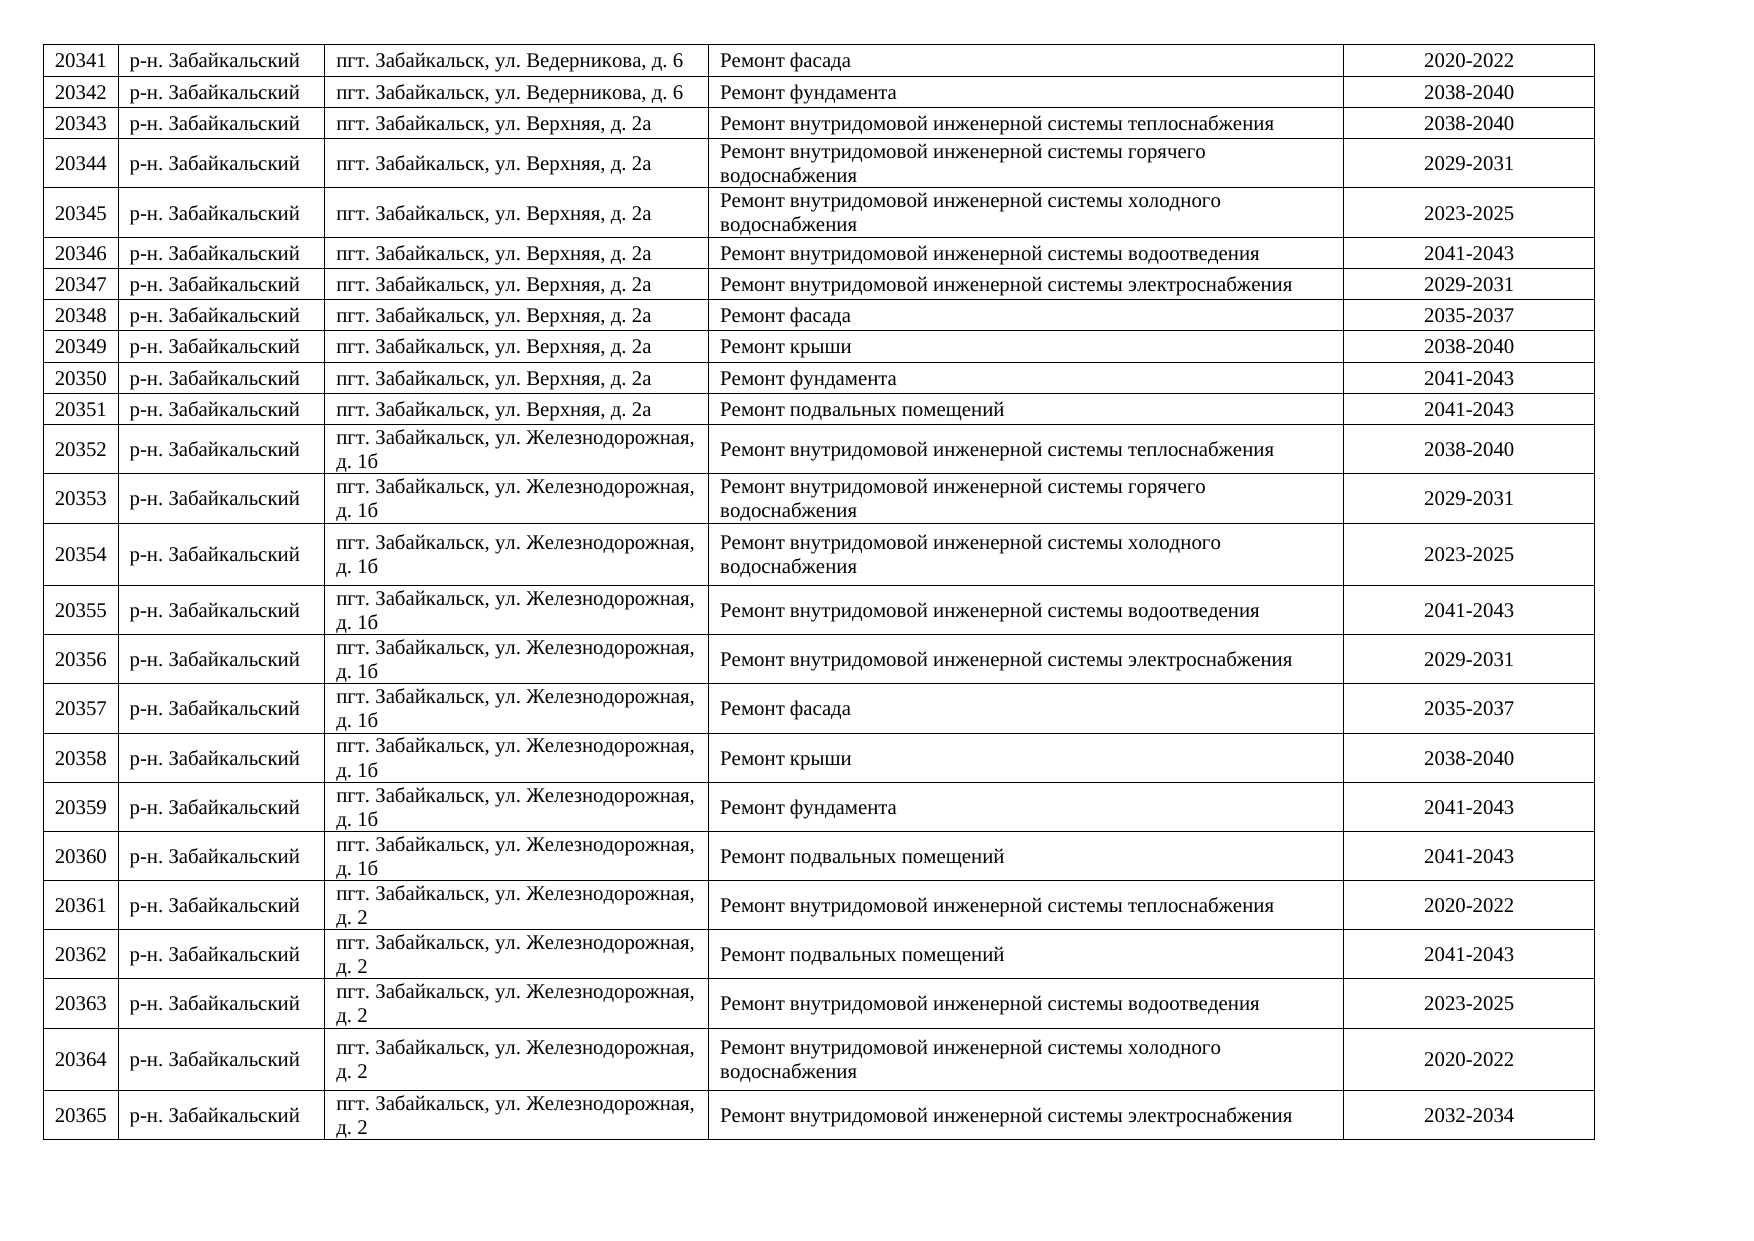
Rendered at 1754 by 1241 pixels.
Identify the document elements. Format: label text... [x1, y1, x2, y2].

table_cell р-н. Забайкальский [119, 238, 324, 268]
table_cell пгт. Забайкальск, ул. Железнодорожная, д. 2 [325, 881, 708, 929]
table_cell пгт. Забайкальск, ул. Верхняя, д. 2а [325, 300, 708, 330]
table_cell пгт. Забайкальск, ул. Железнодорожная, д. 2 [325, 930, 708, 978]
table_cell Ремонт фасада [709, 300, 1343, 330]
table_cell пгт. Забайкальск, ул. Верхняя, д. 2а [325, 331, 708, 362]
table_cell р-н. Забайкальский [119, 139, 324, 187]
table_cell Ремонт внутридомовой инженерной системы холодного водоснабжения [709, 1029, 1343, 1090]
table_cell 2029-2031 [1344, 474, 1594, 522]
table_cell Ремонт внутридомовой инженерной системы холодного водоснабжения [709, 188, 1343, 237]
table_cell Ремонт внутридомовой инженерной системы холодного водоснабжения [709, 524, 1343, 585]
table_cell 2038-2040 [1344, 77, 1594, 107]
table_cell 20355 [44, 586, 118, 634]
table_cell р-н. Забайкальский [119, 77, 324, 107]
table_cell р-н. Забайкальский [119, 394, 324, 424]
table_cell 2038-2040 [1344, 108, 1594, 138]
table_cell пгт. Забайкальск, ул. Железнодорожная, д. 1б [325, 474, 708, 522]
table_cell Ремонт внутридомовой инженерной системы горячего водоснабжения [709, 474, 1343, 522]
table_cell пгт. Забайкальск, ул. Верхняя, д. 2а [325, 238, 708, 268]
table_cell 20342 [44, 77, 118, 107]
table_cell р-н. Забайкальский [119, 979, 324, 1027]
table_cell пгт. Забайкальск, ул. Железнодорожная, д. 1б [325, 425, 708, 473]
table_cell 20353 [44, 474, 118, 522]
table_cell Ремонт фундамента [709, 77, 1343, 107]
table_cell 2029-2031 [1344, 139, 1594, 187]
table_cell 20360 [44, 832, 118, 880]
table_cell Ремонт внутридомовой инженерной системы водоотведения [709, 586, 1343, 634]
table_cell Ремонт крыши [709, 734, 1343, 782]
table_cell пгт. Забайкальск, ул. Железнодорожная, д. 1б [325, 635, 708, 683]
table_cell Ремонт фасада [709, 45, 1343, 76]
table_cell 20351 [44, 394, 118, 424]
table_cell Ремонт внутридомовой инженерной системы водоотведения [709, 979, 1343, 1027]
table_cell пгт. Забайкальск, ул. Железнодорожная, д. 1б [325, 734, 708, 782]
table_cell 20349 [44, 331, 118, 362]
table_cell 2029-2031 [1344, 269, 1594, 299]
table_cell пгт. Забайкальск, ул. Железнодорожная, д. 1б [325, 832, 708, 880]
table_cell пгт. Забайкальск, ул. Железнодорожная, д. 1б [325, 684, 708, 732]
table_cell 2041-2043 [1344, 832, 1594, 880]
table_cell 2023-2025 [1344, 524, 1594, 585]
table_cell 2023-2025 [1344, 979, 1594, 1027]
table_cell р-н. Забайкальский [119, 1091, 324, 1139]
table_cell 20361 [44, 881, 118, 929]
table_cell Ремонт внутридомовой инженерной системы теплоснабжения [709, 881, 1343, 929]
table_cell 20345 [44, 188, 118, 237]
table_cell р-н. Забайкальский [119, 635, 324, 683]
table_cell 20343 [44, 108, 118, 138]
table_cell 20346 [44, 238, 118, 268]
table_cell пгт. Забайкальск, ул. Верхняя, д. 2а [325, 363, 708, 393]
table_cell пгт. Забайкальск, ул. Железнодорожная, д. 2 [325, 979, 708, 1027]
table_cell р-н. Забайкальский [119, 300, 324, 330]
table_cell 2041-2043 [1344, 586, 1594, 634]
table_cell р-н. Забайкальский [119, 108, 324, 138]
table_cell пгт. Забайкальск, ул. Железнодорожная, д. 1б [325, 524, 708, 585]
table_cell 20356 [44, 635, 118, 683]
table_cell р-н. Забайкальский [119, 524, 324, 585]
table_cell пгт. Забайкальск, ул. Верхняя, д. 2а [325, 108, 708, 138]
table_cell 20358 [44, 734, 118, 782]
table_cell 2038-2040 [1344, 734, 1594, 782]
table_cell 20359 [44, 783, 118, 831]
table_cell пгт. Забайкальск, ул. Железнодорожная, д. 1б [325, 783, 708, 831]
table_cell р-н. Забайкальский [119, 331, 324, 362]
table_cell Ремонт фасада [709, 684, 1343, 732]
table_cell пгт. Забайкальск, ул. Железнодорожная, д. 1б [325, 586, 708, 634]
table_cell 2029-2031 [1344, 635, 1594, 683]
table_cell Ремонт подвальных помещений [709, 832, 1343, 880]
table_cell р-н. Забайкальский [119, 425, 324, 473]
table_cell 20365 [44, 1091, 118, 1139]
table_cell 2020-2022 [1344, 881, 1594, 929]
table_cell 20363 [44, 979, 118, 1027]
table_cell р-н. Забайкальский [119, 45, 324, 76]
table_cell 20364 [44, 1029, 118, 1090]
table_cell 20350 [44, 363, 118, 393]
table_cell 20354 [44, 524, 118, 585]
table_cell 2032-2034 [1344, 1091, 1594, 1139]
table_cell Ремонт крыши [709, 331, 1343, 362]
table_cell р-н. Забайкальский [119, 832, 324, 880]
table_cell 2035-2037 [1344, 684, 1594, 732]
table_cell Ремонт внутридомовой инженерной системы теплоснабжения [709, 108, 1343, 138]
table_cell пгт. Забайкальск, ул. Верхняя, д. 2а [325, 139, 708, 187]
table_cell Ремонт внутридомовой инженерной системы электроснабжения [709, 635, 1343, 683]
table_cell 20348 [44, 300, 118, 330]
table_cell 2023-2025 [1344, 188, 1594, 237]
table_cell Ремонт внутридомовой инженерной системы электроснабжения [709, 269, 1343, 299]
table_cell 2020-2022 [1344, 45, 1594, 76]
table_cell Ремонт подвальных помещений [709, 930, 1343, 978]
table_cell р-н. Забайкальский [119, 684, 324, 732]
table_cell 2038-2040 [1344, 425, 1594, 473]
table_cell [325, 45, 708, 76]
table_cell р-н. Забайкальский [119, 586, 324, 634]
table_cell р-н. Забайкальский [119, 783, 324, 831]
table_cell 2041-2043 [1344, 930, 1594, 978]
table_cell р-н. Забайкальский [119, 734, 324, 782]
table_cell р-н. Забайкальский [119, 474, 324, 522]
table_cell 20362 [44, 930, 118, 978]
table_cell 2020-2022 [1344, 1029, 1594, 1090]
table_cell Ремонт внутридомовой инженерной системы теплоснабжения [709, 425, 1343, 473]
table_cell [325, 77, 708, 107]
table_cell 20344 [44, 139, 118, 187]
table_cell р-н. Забайкальский [119, 930, 324, 978]
table_cell 2041-2043 [1344, 238, 1594, 268]
table_cell Ремонт фундамента [709, 783, 1343, 831]
table_cell 2041-2043 [1344, 783, 1594, 831]
table_cell р-н. Забайкальский [119, 188, 324, 237]
table_cell Ремонт внутридомовой инженерной системы электроснабжения [709, 1091, 1343, 1139]
table_cell 20341 [44, 45, 118, 76]
table_cell 2038-2040 [1344, 331, 1594, 362]
table_cell 2035-2037 [1344, 300, 1594, 330]
table_cell р-н. Забайкальский [119, 269, 324, 299]
table_cell р-н. Забайкальский [119, 363, 324, 393]
table_cell пгт. Забайкальск, ул. Верхняя, д. 2а [325, 394, 708, 424]
table_cell р-н. Забайкальский [119, 1029, 324, 1090]
table_cell Ремонт внутридомовой инженерной системы горячего водоснабжения [709, 139, 1343, 187]
table_cell Ремонт подвальных помещений [709, 394, 1343, 424]
table_cell р-н. Забайкальский [119, 881, 324, 929]
table_cell пгт. Забайкальск, ул. Верхняя, д. 2а [325, 269, 708, 299]
table_cell 20347 [44, 269, 118, 299]
table_cell Ремонт фундамента [709, 363, 1343, 393]
table_cell пгт. Забайкальск, ул. Верхняя, д. 2а [325, 188, 708, 237]
table_cell Ремонт внутридомовой инженерной системы водоотведения [709, 238, 1343, 268]
table_cell 20352 [44, 425, 118, 473]
table_cell 2041-2043 [1344, 394, 1594, 424]
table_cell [325, 1091, 708, 1139]
table_cell 20357 [44, 684, 118, 732]
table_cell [325, 1029, 708, 1090]
table_cell 2041-2043 [1344, 363, 1594, 393]
